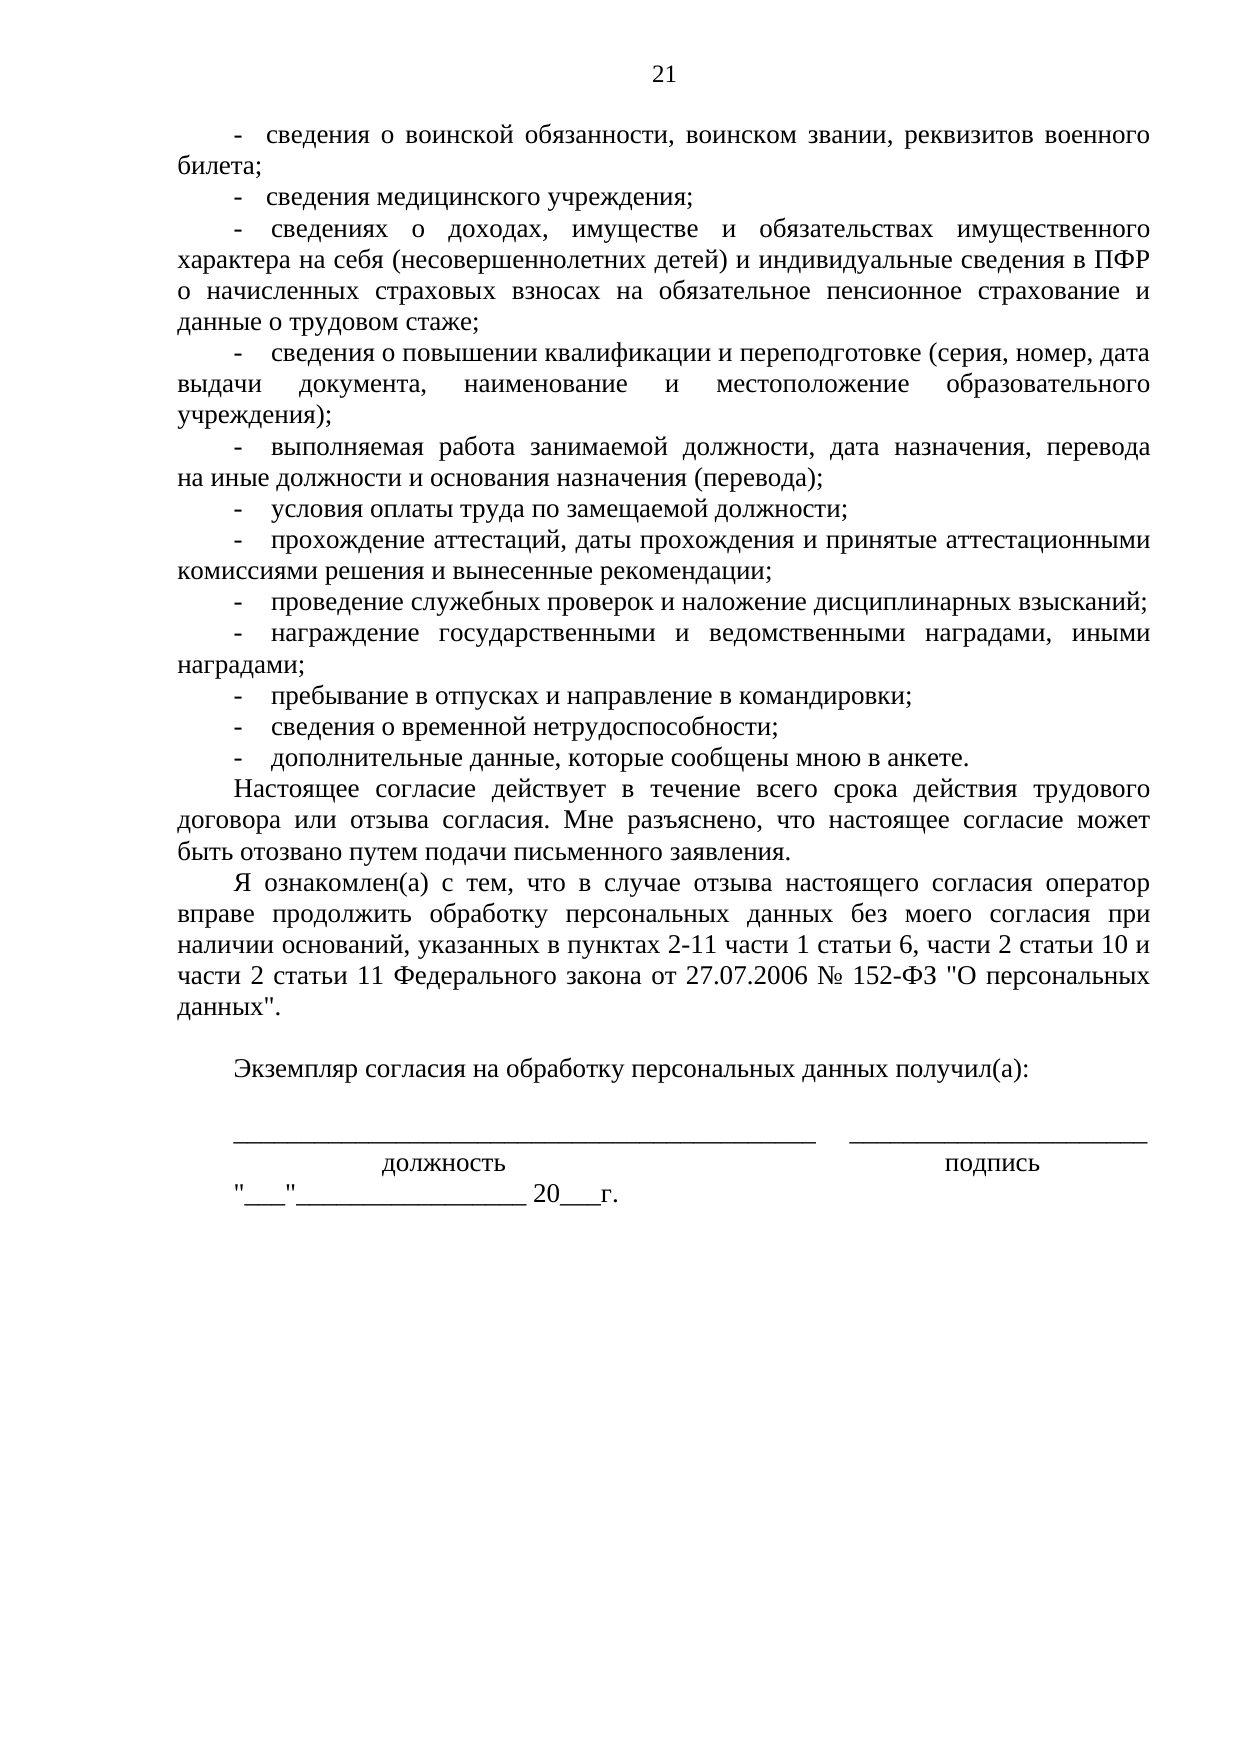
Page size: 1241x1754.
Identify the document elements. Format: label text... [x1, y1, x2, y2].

text - прохождение аттестаций, даты прохождения и принятые аттестационными комиссиями решения и вынесенные рекомендации; [177, 523, 1152, 585]
text - условия оплаты труда по замещаемой должности; [177, 492, 1152, 523]
text - сведения о повышении квалификации и переподготовке (серия, номер, дата выдачи документа, наименование и местоположение образовательного учреждения); [177, 336, 1152, 430]
text "___"_________________ 20___г. [177, 1177, 1152, 1208]
text - сведениях о доходах, имуществе и обязательствах имущественного характера на себя (несовершеннолетних детей) и индивидуальные сведения в ПФР о начисленных страховых взносах на обязательное пенсионное страхование и данные о трудовом стаже; [177, 212, 1152, 336]
text должность подпись [177, 1146, 1152, 1177]
text - дополнительные данные, которые сообщены мною в анкете. [177, 741, 1152, 772]
text - проведение служебных проверок и наложение дисциплинарных взысканий; [177, 585, 1152, 617]
text Я ознакомлен(а) с тем, что в случае отзыва настоящего согласия оператор вправе продолжить обработку персональных данных без моего согласия при наличии оснований, указанных в пунктах 2-11 части 1 статьи 6, части 2 статьи 10 и части 2 статьи 11 Федерального закона от 27.07.2006 № 152-ФЗ "О персональных данных". [177, 866, 1152, 1021]
text - выполняемая работа занимаемой должности, дата назначения, перевода на иные должности и основания назначения (перевода); [177, 430, 1152, 492]
text Экземпляр согласия на обработку персональных данных получил(а): [177, 1053, 1152, 1084]
text ___________________________________________ ______________________ [177, 1115, 1152, 1146]
text Настоящее согласие действует в течение всего срока действия трудового договора или отзыва согласия. Мне разъяснено, что настоящее согласие может быть отозвано путем подачи письменного заявления. [177, 772, 1152, 866]
text - сведения о временной нетрудоспособности; [177, 710, 1152, 741]
text - сведения о воинской обязанности, воинском звании, реквизитов военного билета; [177, 118, 1152, 181]
text - пребывание в отпусках и направление в командировки; [177, 679, 1152, 710]
text - сведения медицинского учреждения; [177, 181, 1152, 212]
text - награждение государственными и ведомственными наградами, иными наградами; [177, 617, 1152, 679]
